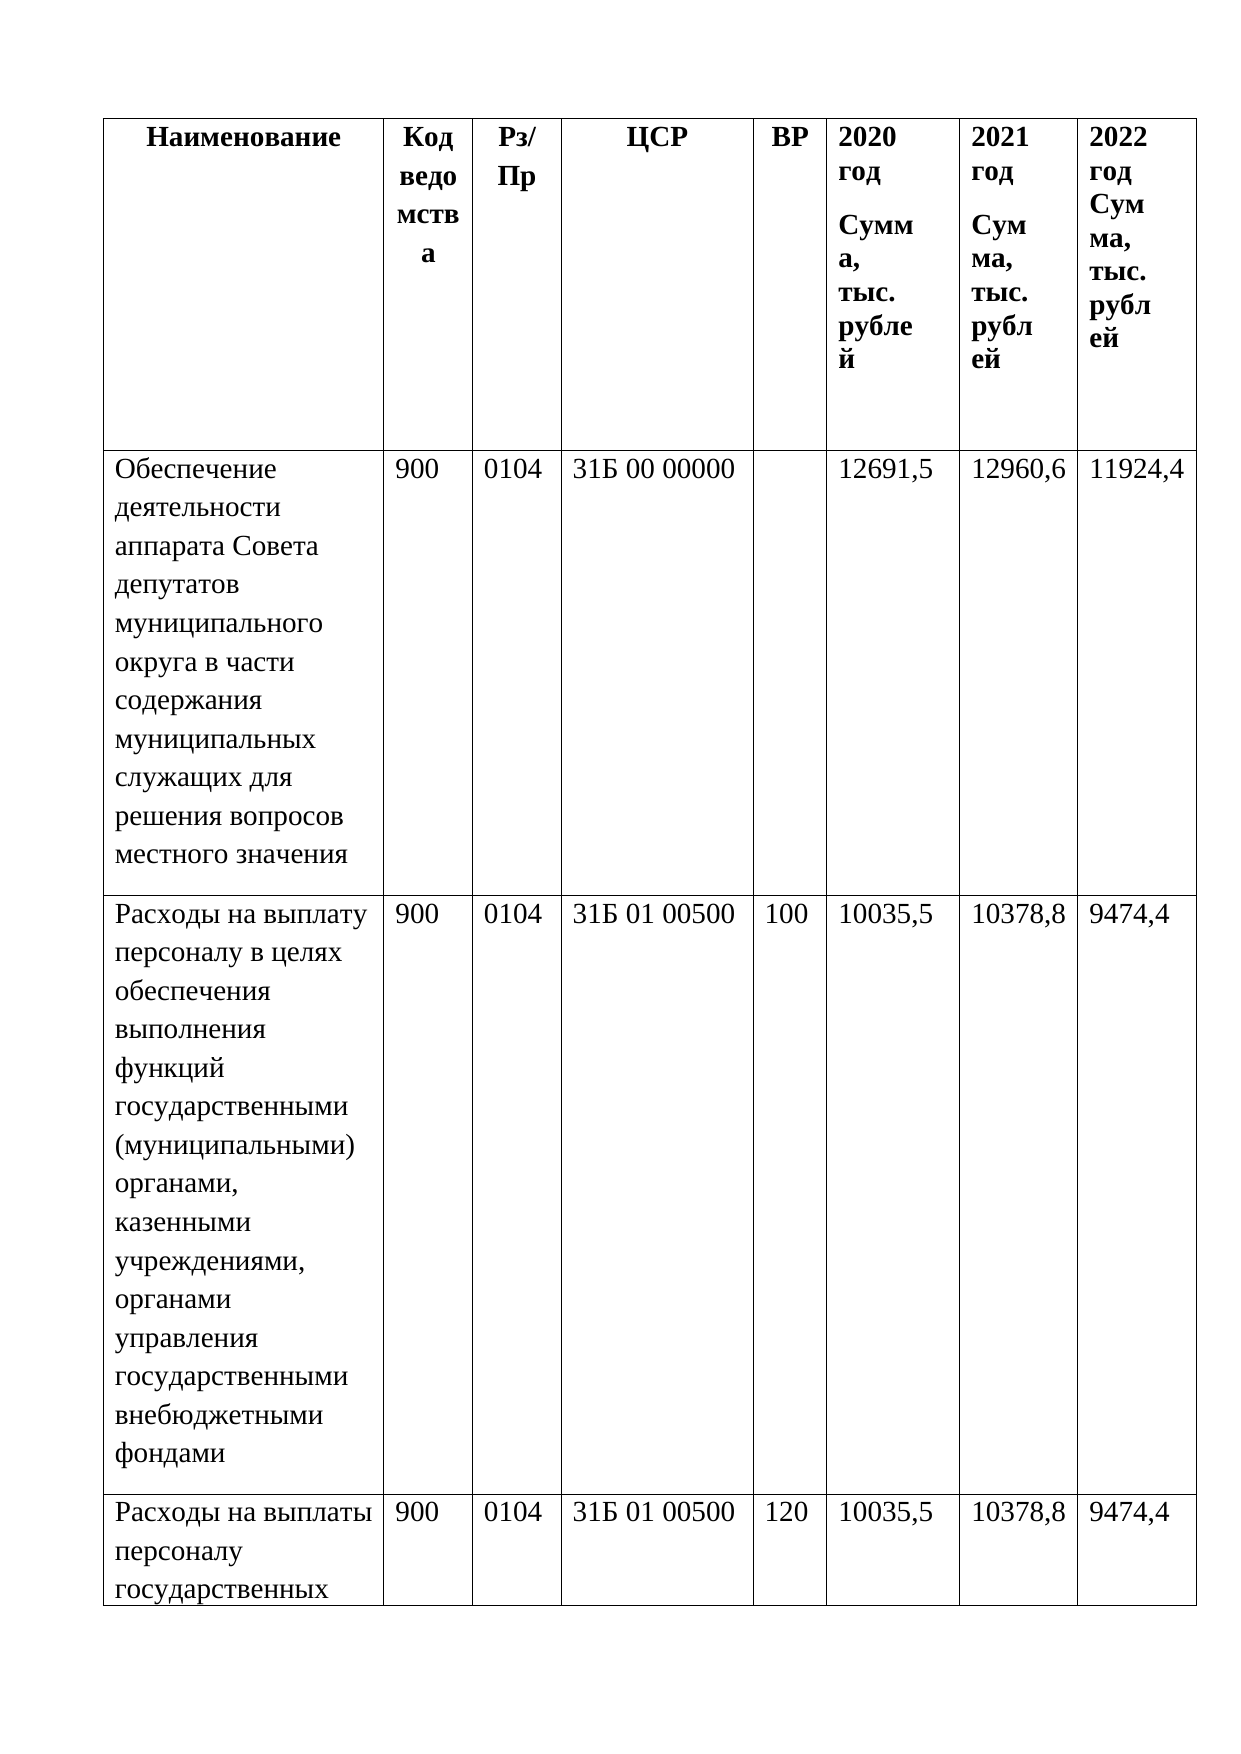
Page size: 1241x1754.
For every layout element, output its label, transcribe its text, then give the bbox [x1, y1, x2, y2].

table_header 2022 год Сумма, тыс. рублей [1078, 119, 1196, 450]
table_cell 0104 [473, 451, 561, 895]
table_cell [754, 451, 826, 895]
table_cell 9474,4 [1078, 896, 1196, 1493]
table_cell 10378,8 [960, 1495, 1077, 1605]
table_cell 10035,5 [827, 1495, 959, 1605]
table_header ЦСР [562, 119, 753, 450]
table_header Рз/Пр [473, 119, 561, 450]
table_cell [104, 1495, 383, 1605]
table_cell 900 [384, 896, 472, 1493]
table_cell 10378,8 [960, 896, 1077, 1493]
table_cell 10035,5 [827, 896, 959, 1493]
table_cell 31Б 01 00500 [562, 1495, 753, 1605]
table_cell 0104 [473, 896, 561, 1493]
table_cell 9474,4 [1078, 1495, 1196, 1605]
table_header 2021 год Сумма, тыс. рублей [960, 119, 1077, 450]
table_header 2020 год Сумма, тыс. рублей [827, 119, 959, 450]
table_cell Расходы на выплату персоналу в целях обеспечения выполнения функций государственными (муниципальными) органами, казенными учреждениями, органами управления государственными внебюджетными фондами [104, 896, 383, 1493]
table_header ВР [754, 119, 826, 450]
table_cell 12691,5 [827, 451, 959, 895]
table_cell 0104 [473, 1495, 561, 1605]
table_cell 11924,4 [1078, 451, 1196, 895]
table_cell 12960,6 [960, 451, 1077, 895]
table_cell 120 [754, 1495, 826, 1605]
table_cell 31Б 00 00000 [562, 451, 753, 895]
table_cell 900 [384, 1495, 472, 1605]
table_cell 900 [384, 451, 472, 895]
table_cell 100 [754, 896, 826, 1493]
table_cell Обеспечение деятельности аппарата Совета депутатов муниципального округа в части содержания муниципальных служащих для решения вопросов местного значения [104, 451, 383, 895]
table_header Код ведомства [384, 119, 472, 450]
table_cell 31Б 01 00500 [562, 896, 753, 1493]
table_header Наименование [104, 119, 383, 450]
